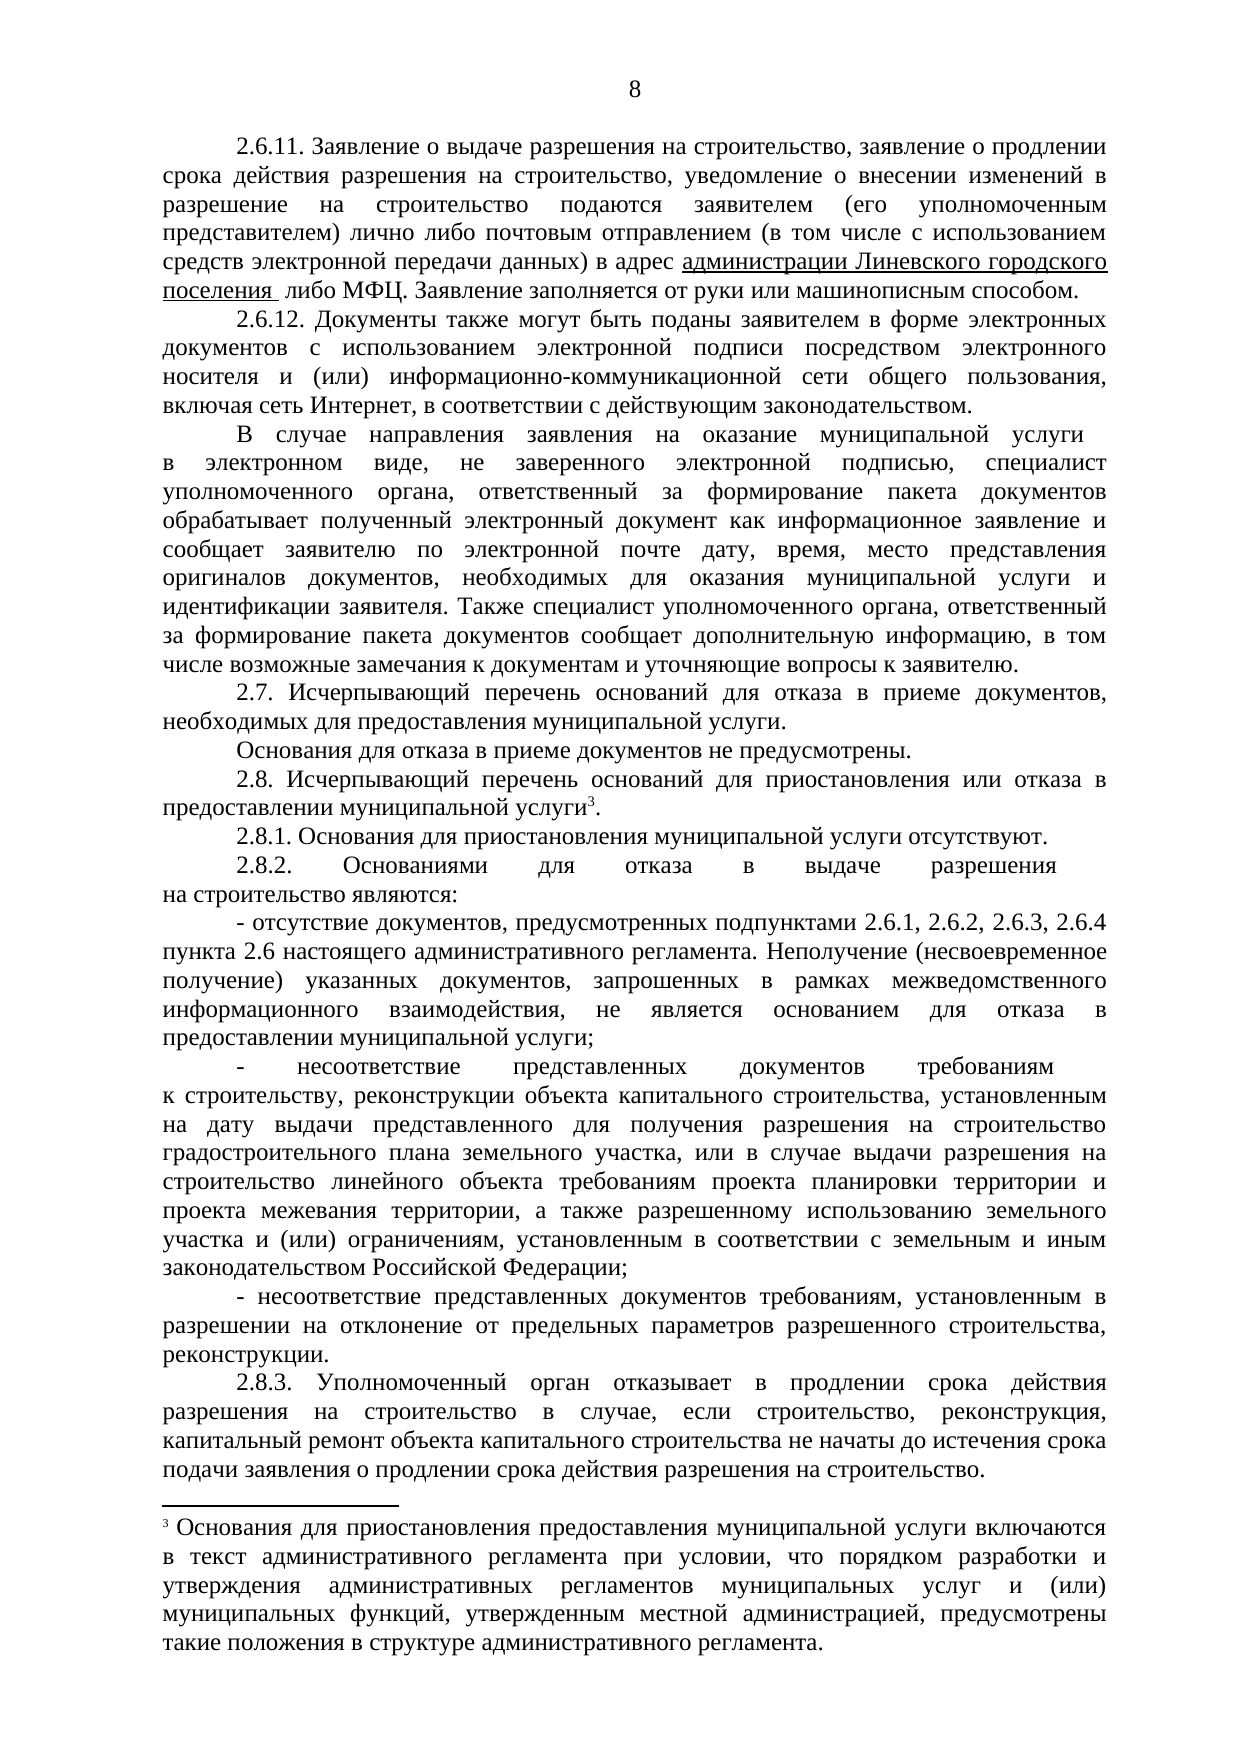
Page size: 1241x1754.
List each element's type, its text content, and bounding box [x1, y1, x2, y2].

text 2.8. Исчерпывающий перечень оснований для приостановления или отказа в предоставлении муниципальной услуги. [162, 764, 1107, 821]
text В случае направления заявления на оказание муниципальной услуги в электронном виде, не заверенного электронной подписью, специалист уполномоченного органа, ответственный за формирование пакета документов обрабатывает полученный электронный документ как информационное заявление и сообщает заявителю по электронной почте дату, время, место представления оригиналов документов, необходимых для оказания муниципальной услуги и идентификации заявителя. Также специалист уполномоченного органа, ответственный за формирование пакета документов сообщает дополнительную информацию, в том числе возможные замечания к документам и уточняющие вопросы к заявителю. [162, 419, 1107, 677]
text 2.8.1. Основания для приостановления муниципальной услуги отсутствуют. [162, 821, 1107, 850]
text 2.6.11. Заявление о выдаче разрешения на строительство, заявление о продлении срока действия разрешения на строительство, уведомление о внесении изменений в разрешение на строительство подаются заявителем (его уполномоченным представителем) лично либо почтовым отправлением (в том числе с использованием средств электронной передачи данных) в адрес администрации Линевского городского поселения либо МФЦ. Заявление заполняется от руки или машинописным способом. [162, 131, 1107, 304]
text 2.6.12. Документы также могут быть поданы заявителем в форме электронных документов с использованием электронной подписи посредством электронного носителя и (или) информационно-коммуникационной сети общего пользования, включая сеть Интернет, в соответствии с действующим законодательством. [162, 304, 1107, 419]
text 2.8.2. Основаниями для отказа в выдаче разрешения на строительство являются: [162, 850, 1107, 907]
text - несоответствие представленных документов требованиям к строительству, реконструкции объекта капитального строительства, установленным на дату выдачи представленного для получения разрешения на строительство градостроительного плана земельного участка, или в случае выдачи разрешения на строительство линейного объекта требованиям проекта планировки территории и проекта межевания территории, а также разрешенному использованию земельного участка и (или) ограничениям, установленным в соответствии с земельным и иным законодательством Российской Федерации; [162, 1051, 1107, 1281]
text Основания для отказа в приеме документов не предусмотрены. [162, 735, 1107, 764]
text - отсутствие документов, предусмотренных подпунктами 2.6.1, 2.6.2, 2.6.3, 2.6.4 пункта 2.6 настоящего административного регламента. Неполучение (несвоевременное получение) указанных документов, запрошенных в рамках межведомственного информационного взаимодействия, не является основанием для отказа в предоставлении муниципальной услуги; [162, 907, 1107, 1051]
text 2.7. Исчерпывающий перечень оснований для отказа в приеме документов, необходимых для предоставления муниципальной услуги. [162, 677, 1107, 735]
text - несоответствие представленных документов требованиям, установленным в разрешении на отклонение от предельных параметров разрешенного строительства, реконструкции. [162, 1281, 1107, 1367]
text 2.8.3. Уполномоченный орган отказывает в продлении срока действия разрешения на строительство в случае, если строительство, реконструкция, капитальный ремонт объекта капитального строительства не начаты до истечения срока подачи заявления о продлении срока действия разрешения на строительство. [162, 1367, 1107, 1482]
